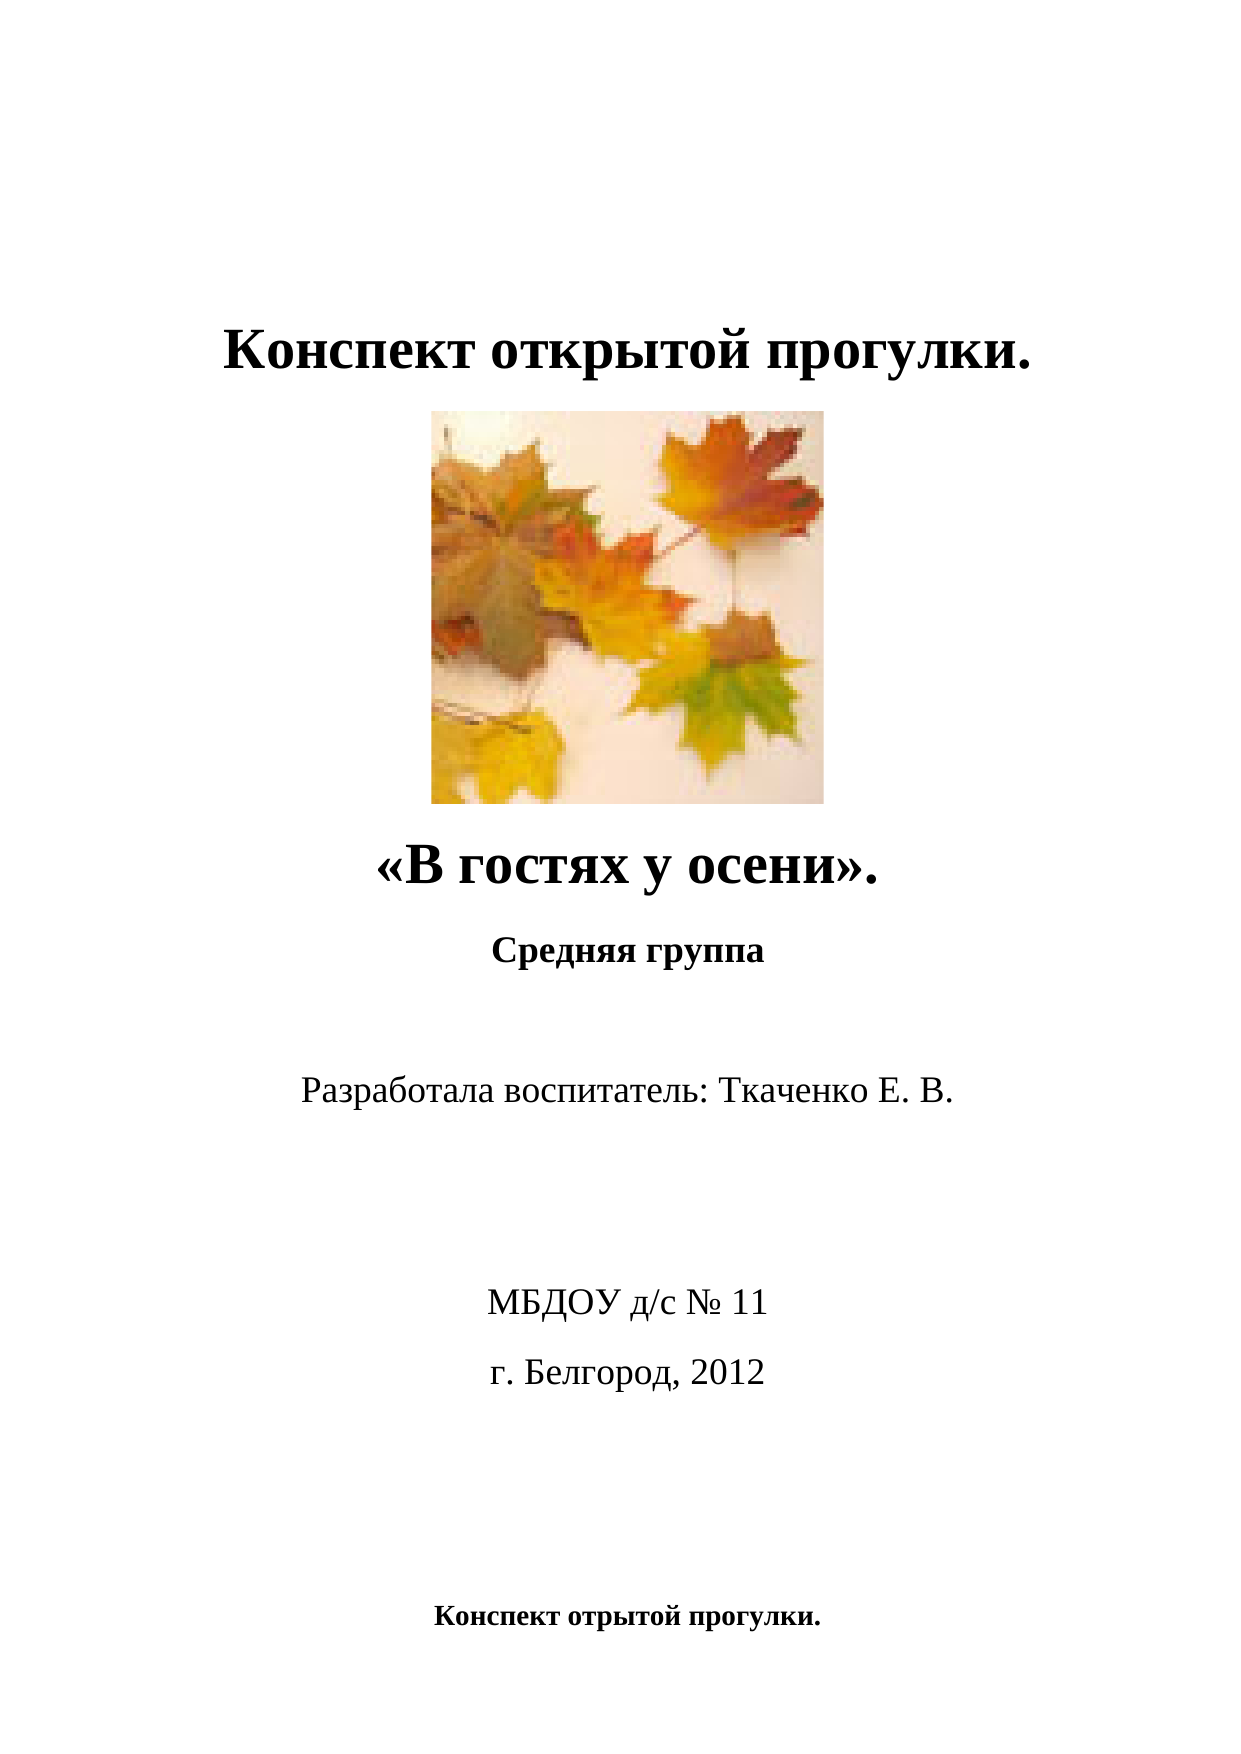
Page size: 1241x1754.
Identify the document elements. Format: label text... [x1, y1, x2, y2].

text Средняя группа [133, 927, 1122, 970]
text Конспект открытой прогулки. [133, 314, 1122, 381]
text МБДОУ д/с № 11 [133, 1279, 1122, 1322]
text Разработала воспитатель: Ткаченко Е. В. [133, 1068, 1122, 1111]
text «В гостях у осени». [133, 829, 1122, 896]
text Конспект отрытой прогулки. [133, 1598, 1122, 1632]
picture [431, 411, 824, 804]
text г. Белгород, 2012 [133, 1349, 1122, 1393]
